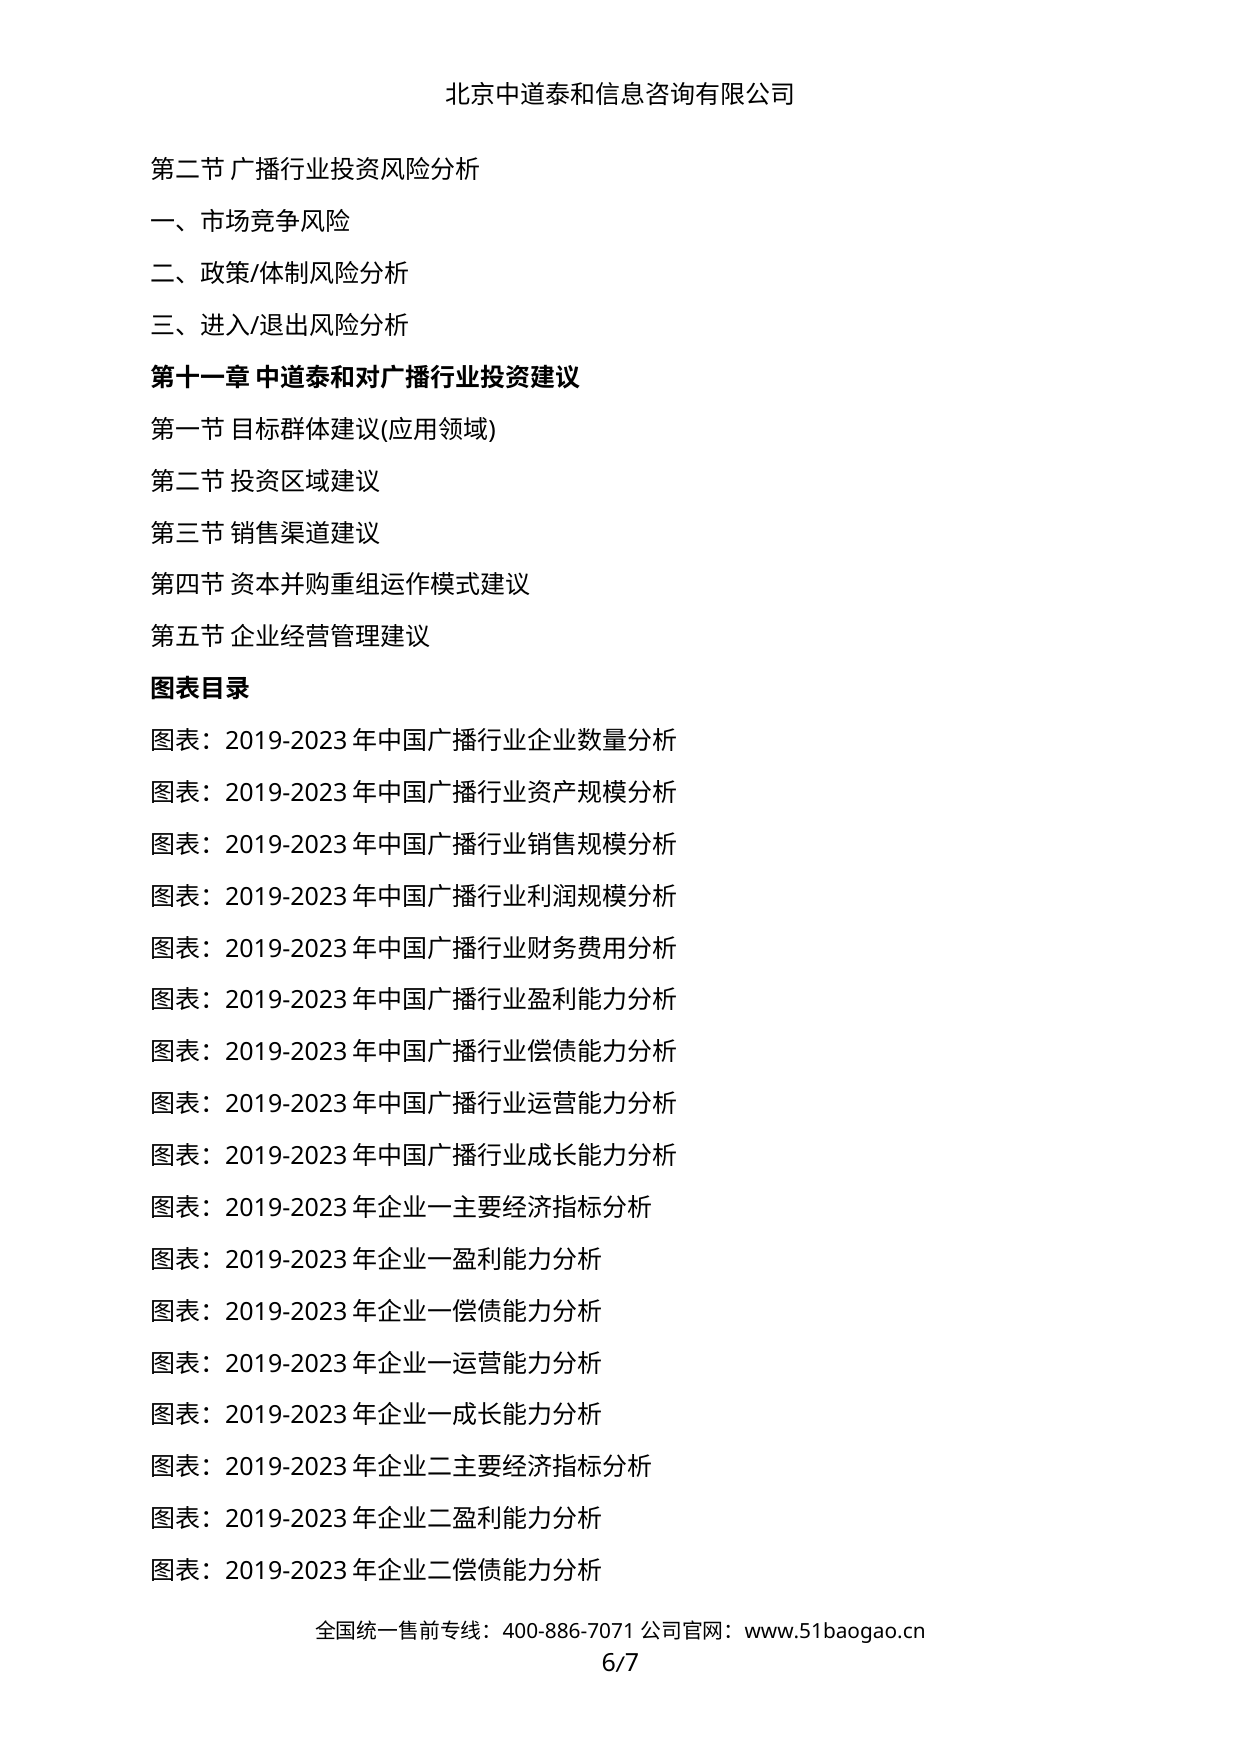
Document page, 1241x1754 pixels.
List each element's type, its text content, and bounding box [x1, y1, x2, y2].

text 图表：2019-2023年企业二盈利能力分析 [150, 1499, 1090, 1535]
text 第二节 投资区域建议 [150, 461, 1090, 497]
text 图表：2019-2023年企业一主要经济指标分析 [150, 1187, 1090, 1224]
text 图表目录 [150, 669, 1090, 705]
text 二、政策/体制风险分析 [150, 254, 1090, 290]
text 图表：2019-2023年企业二主要经济指标分析 [150, 1447, 1090, 1483]
text 第十一章 中道泰和对广播行业投资建议 [150, 357, 1090, 394]
text 一、市场竞争风险 [150, 202, 1090, 238]
text 第三节 销售渠道建议 [150, 513, 1090, 549]
text 图表：2019-2023年中国广播行业财务费用分析 [150, 928, 1090, 964]
text 图表：2019-2023年中国广播行业成长能力分析 [150, 1136, 1090, 1172]
text 图表：2019-2023年企业一盈利能力分析 [150, 1239, 1090, 1276]
text 图表：2019-2023年中国广播行业销售规模分析 [150, 824, 1090, 861]
text 图表：2019-2023年中国广播行业偿债能力分析 [150, 1032, 1090, 1068]
text 图表：2019-2023年企业一运营能力分析 [150, 1343, 1090, 1379]
text 图表：2019-2023年中国广播行业企业数量分析 [150, 721, 1090, 757]
text 三、进入/退出风险分析 [150, 306, 1090, 342]
text 图表：2019-2023年企业一成长能力分析 [150, 1395, 1090, 1431]
text 第五节 企业经营管理建议 [150, 617, 1090, 653]
text 第一节 目标群体建议(应用领域) [150, 409, 1090, 446]
text 第四节 资本并购重组运作模式建议 [150, 565, 1090, 601]
text 第二节 广播行业投资风险分析 [150, 150, 1090, 186]
text 图表：2019-2023年企业一偿债能力分析 [150, 1291, 1090, 1327]
text 图表：2019-2023年企业二偿债能力分析 [150, 1551, 1090, 1587]
text 图表：2019-2023年中国广播行业利润规模分析 [150, 876, 1090, 912]
text 图表：2019-2023年中国广播行业资产规模分析 [150, 772, 1090, 809]
text 图表：2019-2023年中国广播行业运营能力分析 [150, 1084, 1090, 1120]
text 图表：2019-2023年中国广播行业盈利能力分析 [150, 980, 1090, 1016]
